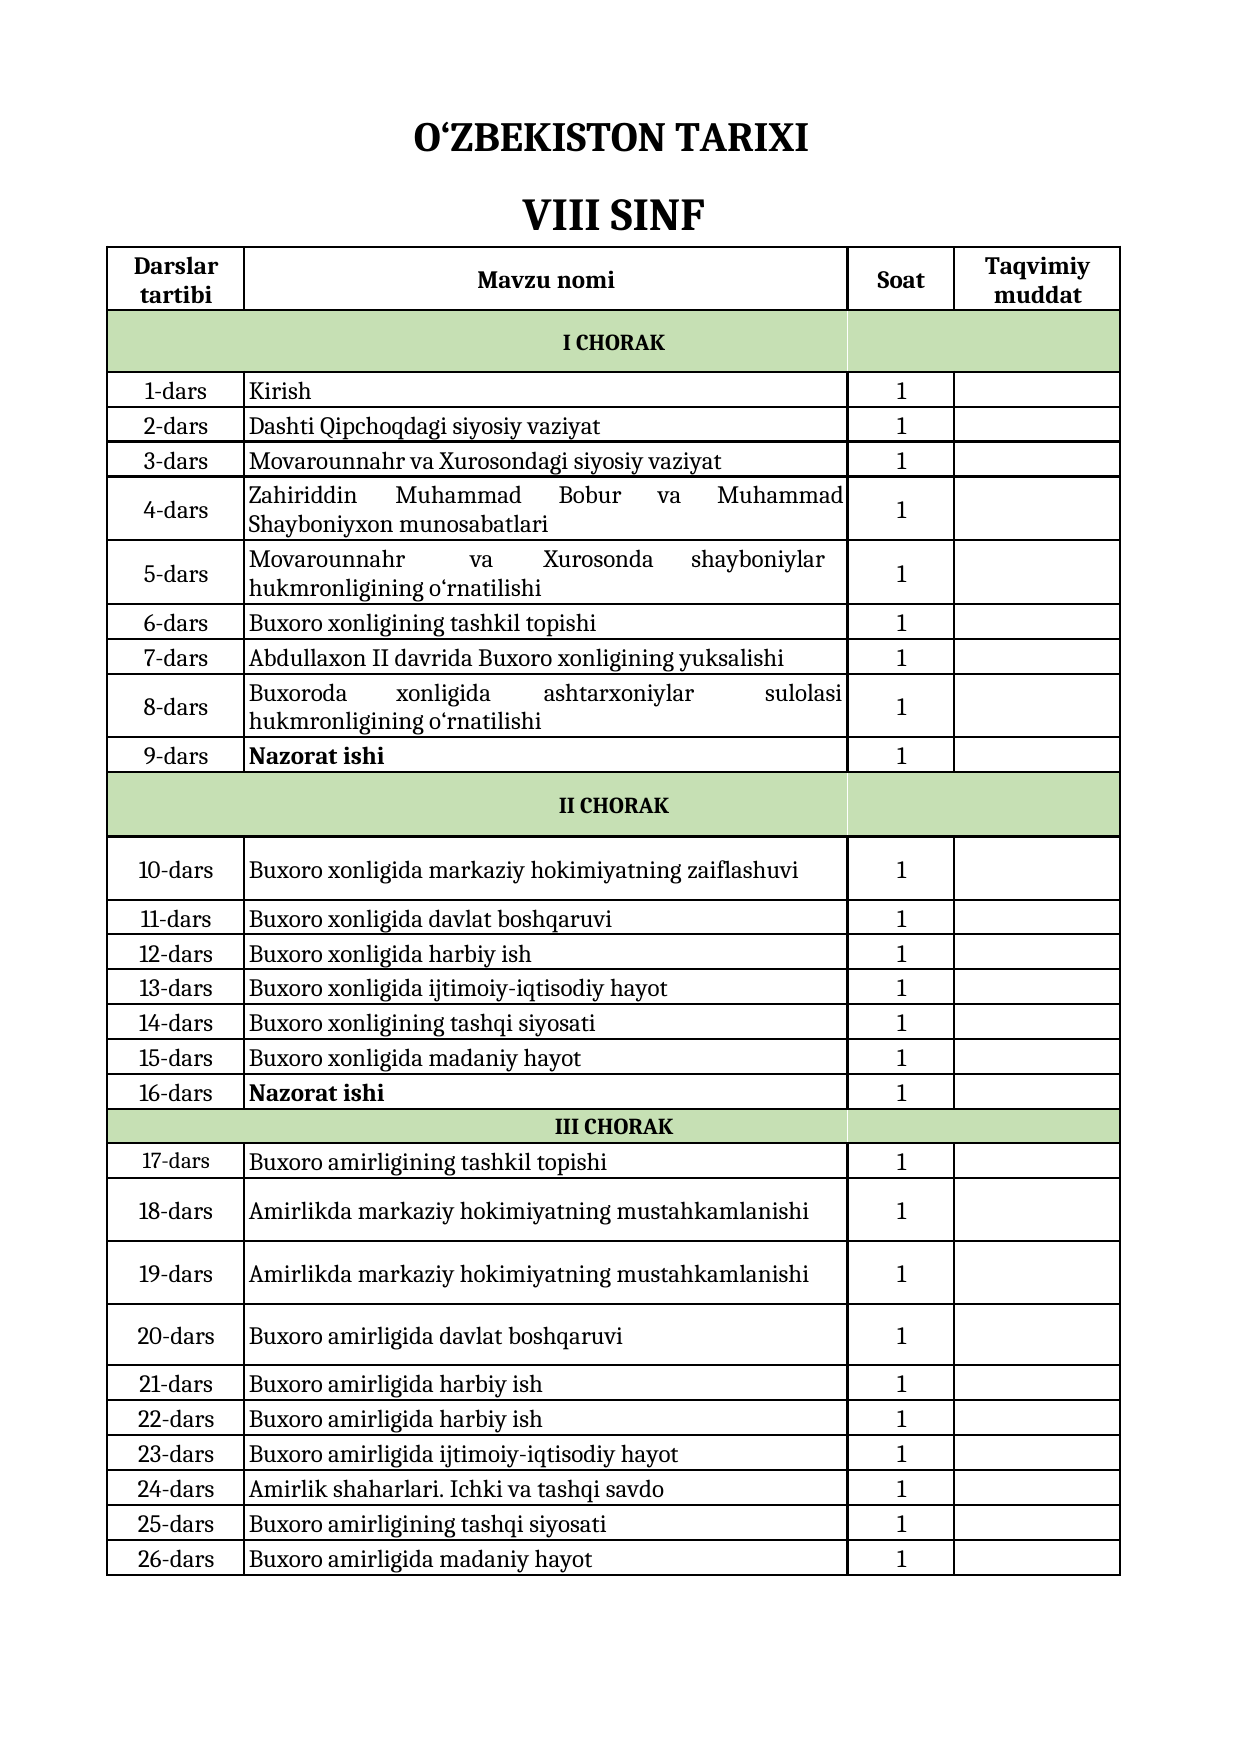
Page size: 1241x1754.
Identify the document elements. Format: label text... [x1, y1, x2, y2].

table_cell 22-dars [108, 1401, 243, 1434]
table_cell [955, 605, 1119, 637]
table_cell Buxoro xonligining tashkil topishi [245, 605, 846, 637]
table_cell 1 [849, 1144, 953, 1177]
table_cell 1 [849, 1436, 953, 1469]
table_cell [848, 311, 954, 371]
table_cell [955, 1040, 1119, 1073]
table_cell 1 [849, 738, 953, 771]
table_cell [955, 1471, 1119, 1504]
table_cell 1 [849, 838, 953, 898]
table_cell [955, 675, 1119, 736]
table_cell 21-dars [108, 1366, 243, 1399]
table_cell 24-dars [108, 1471, 243, 1504]
table_cell Movarounnahr va Xurosondagi siyosiy vaziyat [245, 443, 846, 475]
table_cell 1 [849, 675, 953, 736]
table_cell [955, 1005, 1119, 1038]
table_cell 1 [849, 970, 953, 1003]
table_cell [955, 1144, 1119, 1177]
table_cell [954, 773, 1119, 835]
table_cell 20-dars [108, 1305, 243, 1364]
table_cell [955, 1305, 1119, 1364]
table_cell Amirlik shaharlari. Ichki va tashqi savdo [245, 1471, 846, 1504]
table_cell 2-dars [108, 408, 243, 440]
table_cell 10-dars [108, 838, 243, 898]
table_cell [955, 478, 1119, 539]
table_cell [955, 1401, 1119, 1434]
table_cell 1 [849, 1242, 953, 1303]
table_cell 1 [849, 478, 953, 539]
table_cell 23-dars [108, 1436, 243, 1469]
table_cell 5-dars [108, 541, 243, 603]
table_cell Buxoro xonligida harbiy ish [245, 935, 846, 968]
table_cell 1 [849, 1471, 953, 1504]
table_cell [955, 838, 1119, 898]
table_cell Buxoro xonligining tashqi siyosati [245, 1005, 846, 1038]
table_cell 1 [849, 605, 953, 637]
table_cell [955, 1506, 1119, 1539]
table_cell 25-dars [108, 1506, 243, 1539]
table_cell 1 [849, 541, 953, 603]
table_cell 1 [849, 1305, 953, 1364]
table_cell 1 [849, 1040, 953, 1073]
table_cell 1 [849, 373, 953, 406]
table_cell [954, 311, 1119, 371]
table_cell 1 [849, 1179, 953, 1240]
table_cell [955, 901, 1119, 933]
table_cell Buxoro amirligida harbiy ish [245, 1401, 846, 1434]
table_cell 1 [849, 443, 953, 475]
table_cell 18-dars [108, 1179, 243, 1240]
table_cell [955, 1242, 1119, 1303]
table_cell 15-dars [108, 1040, 243, 1073]
table_cell [955, 1075, 1119, 1108]
table_cell Amirlikda markaziy hokimiyatning mustahkamlanishi [245, 1179, 846, 1240]
table_cell [848, 773, 954, 835]
table_cell 1 [849, 1506, 953, 1539]
table_cell 1 [849, 935, 953, 968]
table_cell 3-dars [108, 443, 243, 475]
table_cell II CHORAK [244, 773, 847, 835]
table_header Darslar tartibi [108, 248, 243, 309]
table_cell Movarounnahr va Xurosonda shayboniylar hukmronligining o‘rnatilishi [245, 541, 846, 603]
table_cell 6-dars [108, 605, 243, 637]
table_cell [955, 373, 1119, 406]
table_cell 8-dars [108, 675, 243, 736]
text VIII SINF [150, 189, 1077, 241]
table_cell 1 [849, 1401, 953, 1434]
table_cell [848, 1110, 954, 1142]
table_cell 12-dars [108, 935, 243, 968]
table_cell I CHORAK [244, 311, 847, 371]
table_cell Zahiriddin Muhammad Bobur va Muhammad Shayboniyxon munosabatlari [245, 478, 846, 539]
table_cell 19-dars [108, 1242, 243, 1303]
table_cell Buxoro amirligida madaniy hayot [245, 1541, 846, 1573]
table_cell Buxoro xonligida markaziy hokimiyatning zaiflashuvi [245, 838, 846, 898]
table_cell 1 [849, 1541, 953, 1573]
table_cell [954, 1110, 1119, 1142]
table_cell 17-dars [108, 1144, 243, 1177]
table_cell 16-dars [108, 1075, 243, 1108]
table_cell Nazorat ishi [245, 1075, 846, 1108]
table_cell [955, 1541, 1119, 1573]
table_cell [955, 1436, 1119, 1469]
table_cell 7-dars [108, 640, 243, 672]
table_cell Buxoro amirligida ijtimoiy-iqtisodiy hayot [245, 1436, 846, 1469]
table_cell 1 [849, 1075, 953, 1108]
table_cell [955, 970, 1119, 1003]
table_header Soat [849, 248, 953, 309]
table_cell [955, 1366, 1119, 1399]
table_cell 1 [849, 408, 953, 440]
table_header Taqvimiy muddat [955, 248, 1119, 309]
table_cell Buxoro amirligida davlat boshqaruvi [245, 1305, 846, 1364]
table_cell Buxoroda xonligida ashtarxoniylar sulolasi hukmronligining o‘rnatilishi [245, 675, 846, 736]
table_cell Buxoro amirligining tashkil topishi [245, 1144, 846, 1177]
table_cell 1 [849, 901, 953, 933]
table_cell [955, 738, 1119, 771]
table_cell Buxoro amirligida harbiy ish [245, 1366, 846, 1399]
table_cell Dashti Qipchoqdagi siyosiy vaziyat [245, 408, 846, 440]
table_cell Amirlikda markaziy hokimiyatning mustahkamlanishi [245, 1242, 846, 1303]
table_cell III CHORAK [244, 1110, 847, 1142]
table_cell Kirish [245, 373, 846, 406]
table_cell 4-dars [108, 478, 243, 539]
table_cell 1-dars [108, 373, 243, 406]
table_cell 11-dars [108, 901, 243, 933]
table_cell [108, 1110, 244, 1142]
table_cell [955, 640, 1119, 672]
table_cell [955, 935, 1119, 968]
table_cell 13-dars [108, 970, 243, 1003]
table_cell Buxoro amirligining tashqi siyosati [245, 1506, 846, 1539]
table_cell 26-dars [108, 1541, 243, 1573]
table_cell [108, 311, 244, 371]
table_cell [955, 541, 1119, 603]
table_cell [955, 1179, 1119, 1240]
table_cell [955, 408, 1119, 440]
table_cell 9-dars [108, 738, 243, 771]
table_cell [108, 773, 244, 835]
table_cell 1 [849, 1366, 953, 1399]
table_cell Buxoro xonligida davlat boshqaruvi [245, 901, 846, 933]
table_cell Buxoro xonligida madaniy hayot [245, 1040, 846, 1073]
table_header Mavzu nomi [245, 248, 846, 309]
table_cell 14-dars [108, 1005, 243, 1038]
table_cell Buxoro xonligida ijtimoiy-iqtisodiy hayot [245, 970, 846, 1003]
text O‘ZBEKISTON TARIXI [404, 113, 1090, 161]
table_cell 1 [849, 1005, 953, 1038]
table_cell 1 [849, 640, 953, 672]
table_cell Abdullaxon II davrida Buxoro xonligining yuksalishi [245, 640, 846, 672]
table_cell [955, 443, 1119, 475]
table_cell Nazorat ishi [245, 738, 846, 771]
